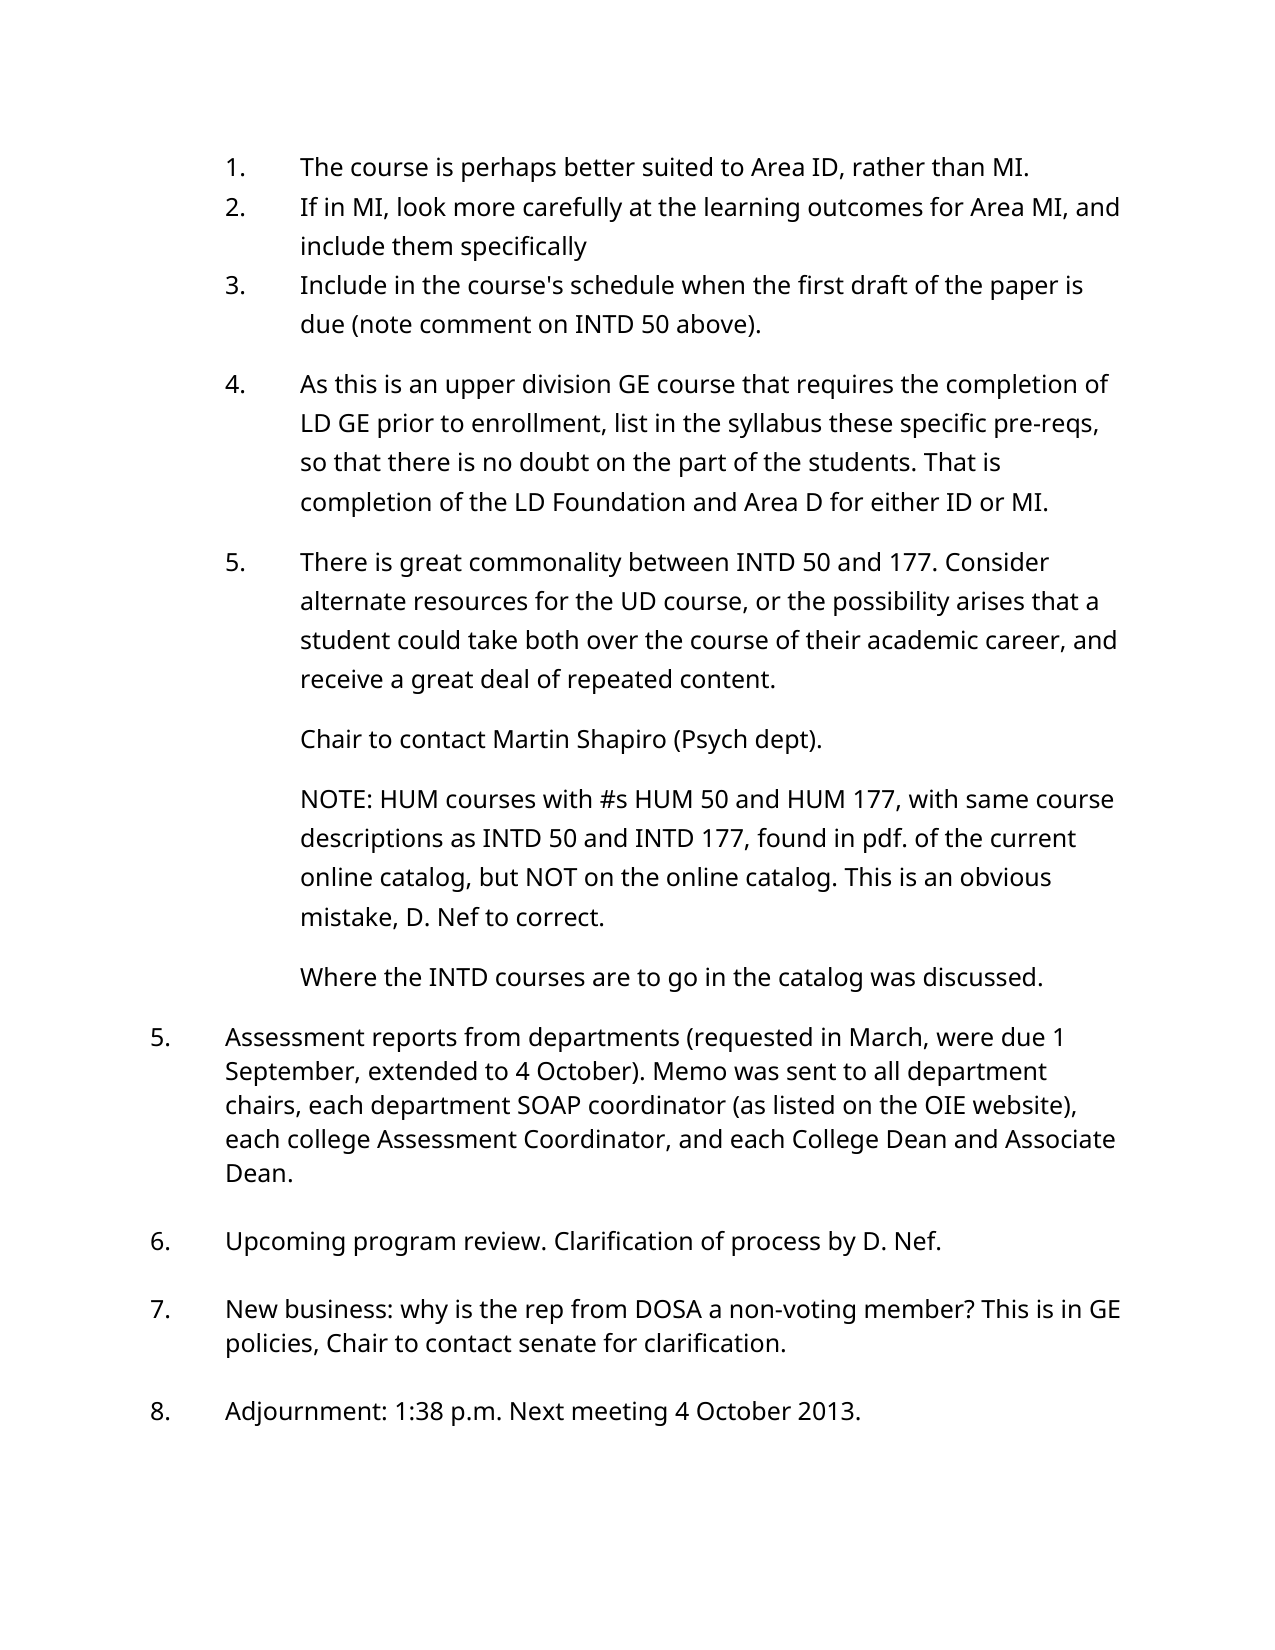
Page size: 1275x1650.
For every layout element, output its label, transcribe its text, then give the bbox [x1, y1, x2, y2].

text 8. Adjournment: 1:38 p.m. Next meeting 4 October 2013. [150, 1394, 1125, 1428]
text 5. Assessment reports from departments (requested in March, were due 1 September, extended to 4 October). Memo was sent to all department chairs, each department SOAP coordinator (as listed on the OIE website), each college Assessment Coordinator, and each College Dean and Associate Dean. [150, 1019, 1125, 1189]
list Upcoming program review. Clarification of process by D. Nef. [150, 1223, 1125, 1258]
text 4. As this is an upper division GE course that requires the completion of LD GE prior to enrollment, list in the syllabus these specific pre-reqs, so that there is no doubt on the part of the students. That is completion of the LD Foundation and Area D for either ID or MI. [225, 367, 1125, 518]
text Where the INTD courses are to go in the catalog was discussed. [300, 959, 1125, 993]
text 3. Include in the course's schedule when the first draft of the paper is due (note comment on INTD 50 above). [225, 267, 1125, 341]
text Chair to contact Martin Shapiro (Psych dept). [300, 722, 1125, 756]
text 1. The course is perhaps better suited to Area ID, rather than MI. [225, 150, 1125, 184]
text NOTE: HUM courses with #s HUM 50 and HUM 177, with same course descriptions as INTD 50 and INTD 177, found in pdf. of the current online catalog, but NOT on the online catalog. This is an obvious mistake, D. Nef to correct. [300, 782, 1125, 933]
list New business: why is the rep from DOSA a non-voting member? This is in GE policies, Chair to contact senate for clarification. [150, 1292, 1125, 1360]
text 2. If in MI, look more carefully at the learning outcomes for Area MI, and include them specifically [225, 189, 1125, 262]
text 5. There is great commonality between INTD 50 and 177. Consider alternate resources for the UD course, or the possibility arises that a student could take both over the course of their academic career, and receive a great deal of repeated content. [225, 544, 1125, 696]
